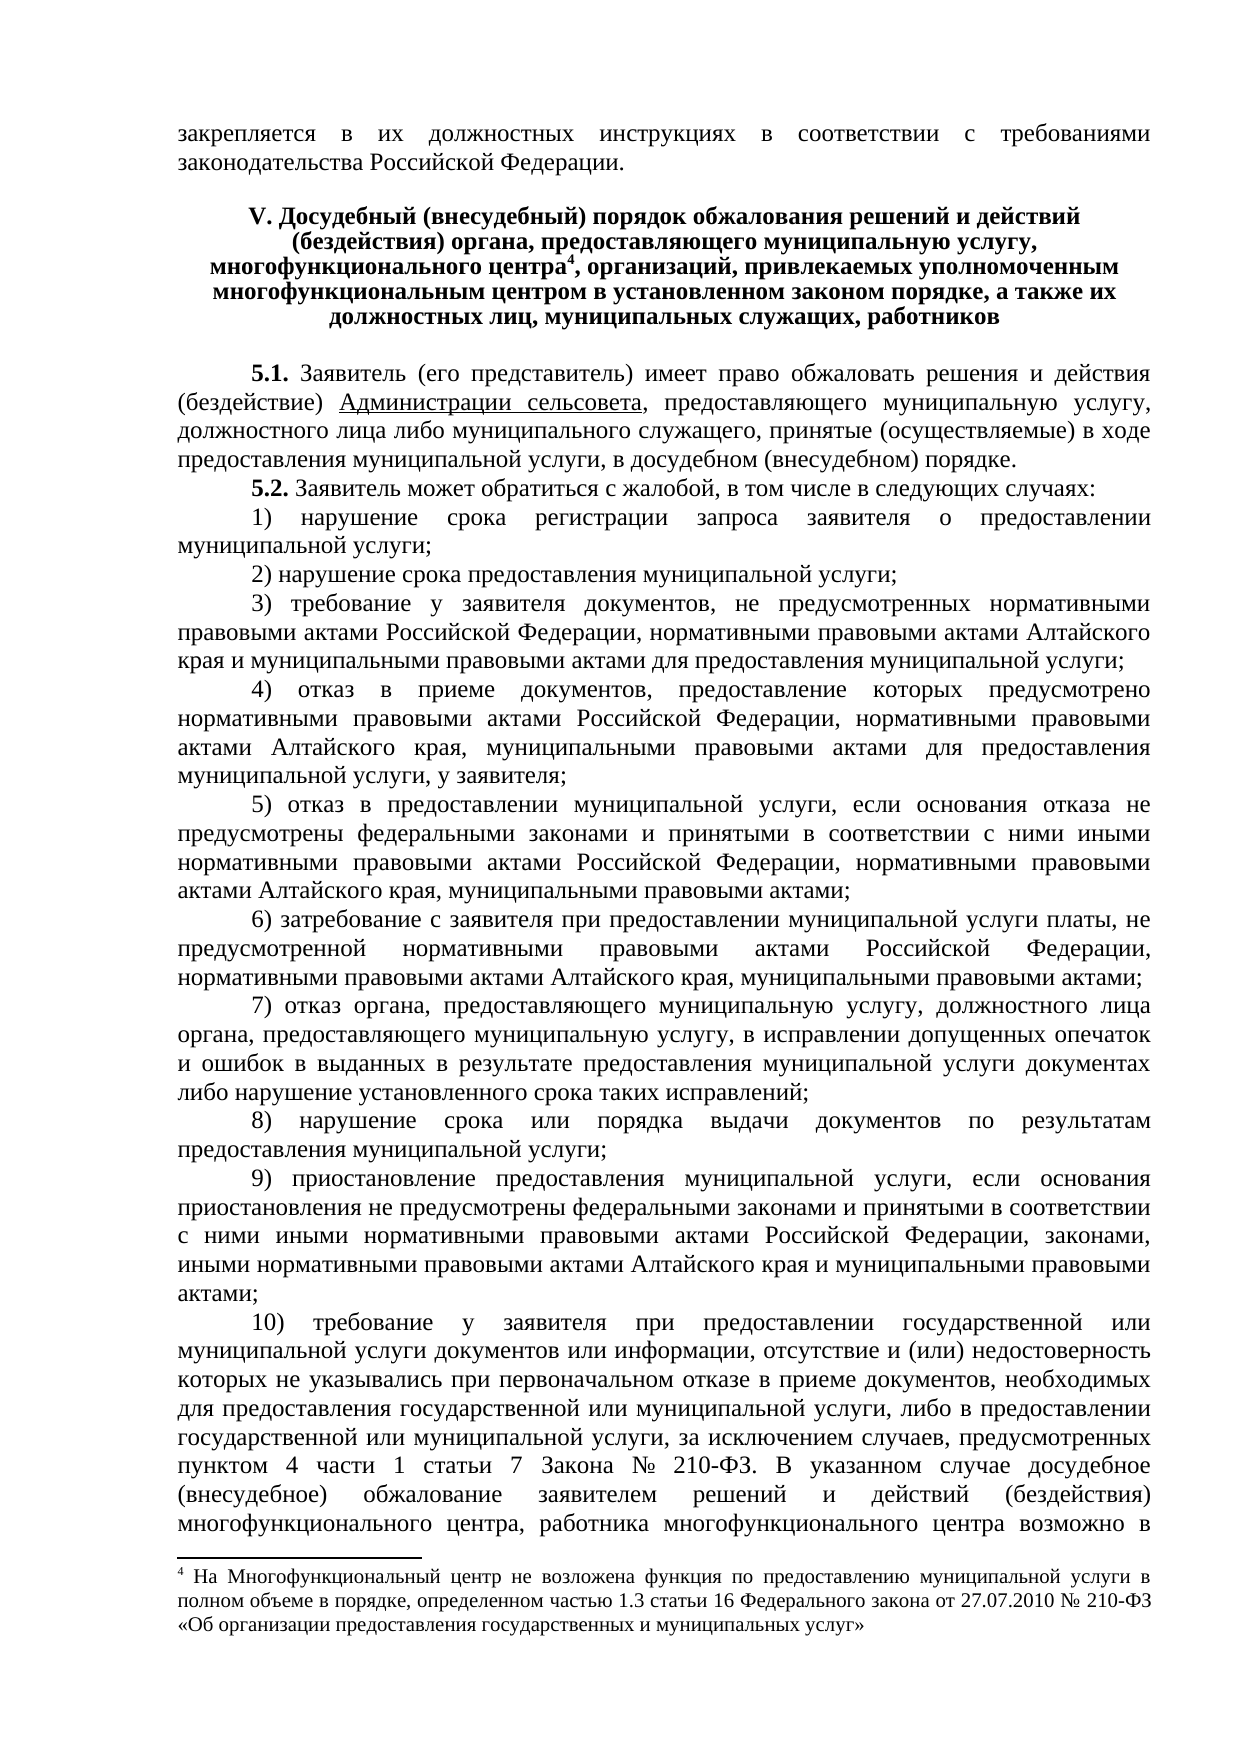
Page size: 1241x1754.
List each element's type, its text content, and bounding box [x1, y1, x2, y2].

text 9) приостановление предоставления муниципальной услуги, если основания приостановления не предусмотрены федеральными законами и принятыми в соответствии с ними иными нормативными правовыми актами Российской Федерации, законами, иными нормативными правовыми актами Алтайского края и муниципальными правовыми актами; [177, 1163, 1152, 1307]
text 5) отказ в предоставлении муниципальной услуги, если основания отказа не предусмотрены федеральными законами и принятыми в соответствии с ними иными нормативными правовыми актами Российской Федерации, нормативными правовыми актами Алтайского края, муниципальными правовыми актами; [177, 789, 1152, 904]
text V. Досудебный (внесудебный) порядок обжалования решений и действий (бездействия) органа, предоставляющего муниципальную услугу, многофункционального центра, организаций, привлекаемых уполномоченным многофункциональным центром в установленном законом порядке, а также их должностных лиц, муниципальных служащих, работников [177, 204, 1152, 329]
text 7) отказ органа, предоставляющего муниципальную услугу, должностного лица органа, предоставляющего муниципальную услугу, в исправлении допущенных опечаток и ошибок в выданных в результате предоставления муниципальной услуги документах либо нарушение установленного срока таких исправлений; [177, 991, 1152, 1106]
text 8) нарушение срока или порядка выдачи документов по результатам предоставления муниципальной услуги; [177, 1106, 1152, 1163]
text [177, 118, 1152, 176]
text 6) затребование с заявителя при предоставлении муниципальной услуги платы, не предусмотренной нормативными правовыми актами Российской Федерации, нормативными правовыми актами Алтайского края, муниципальными правовыми актами; [177, 904, 1152, 991]
text 5.2. Заявитель может обратиться с жалобой, в том числе в следующих случаях: [177, 473, 1152, 502]
text 2) нарушение срока предоставления муниципальной услуги; [177, 559, 1152, 588]
text 4) отказ в приеме документов, предоставление которых предусмотрено нормативными правовыми актами Российской Федерации, нормативными правовыми актами Алтайского края, муниципальными правовыми актами для предоставления муниципальной услуги, у заявителя; [177, 674, 1152, 789]
text 5.1. Заявитель (его представитель) имеет право обжаловать решения и действия (бездействие) Администрации сельсовета, предоставляющего муниципальную услугу, должностного лица либо муниципального служащего, принятые (осуществляемые) в ходе предоставления муниципальной услуги, в досудебном (внесудебном) порядке. [177, 358, 1152, 473]
text 3) требование у заявителя документов, не предусмотренных нормативными правовыми актами Российской Федерации, нормативными правовыми актами Алтайского края и муниципальными правовыми актами для предоставления муниципальной услуги; [177, 588, 1152, 674]
text 1) нарушение срока регистрации запроса заявителя о предоставлении муниципальной услуги; [177, 502, 1152, 559]
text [177, 1307, 1152, 1537]
